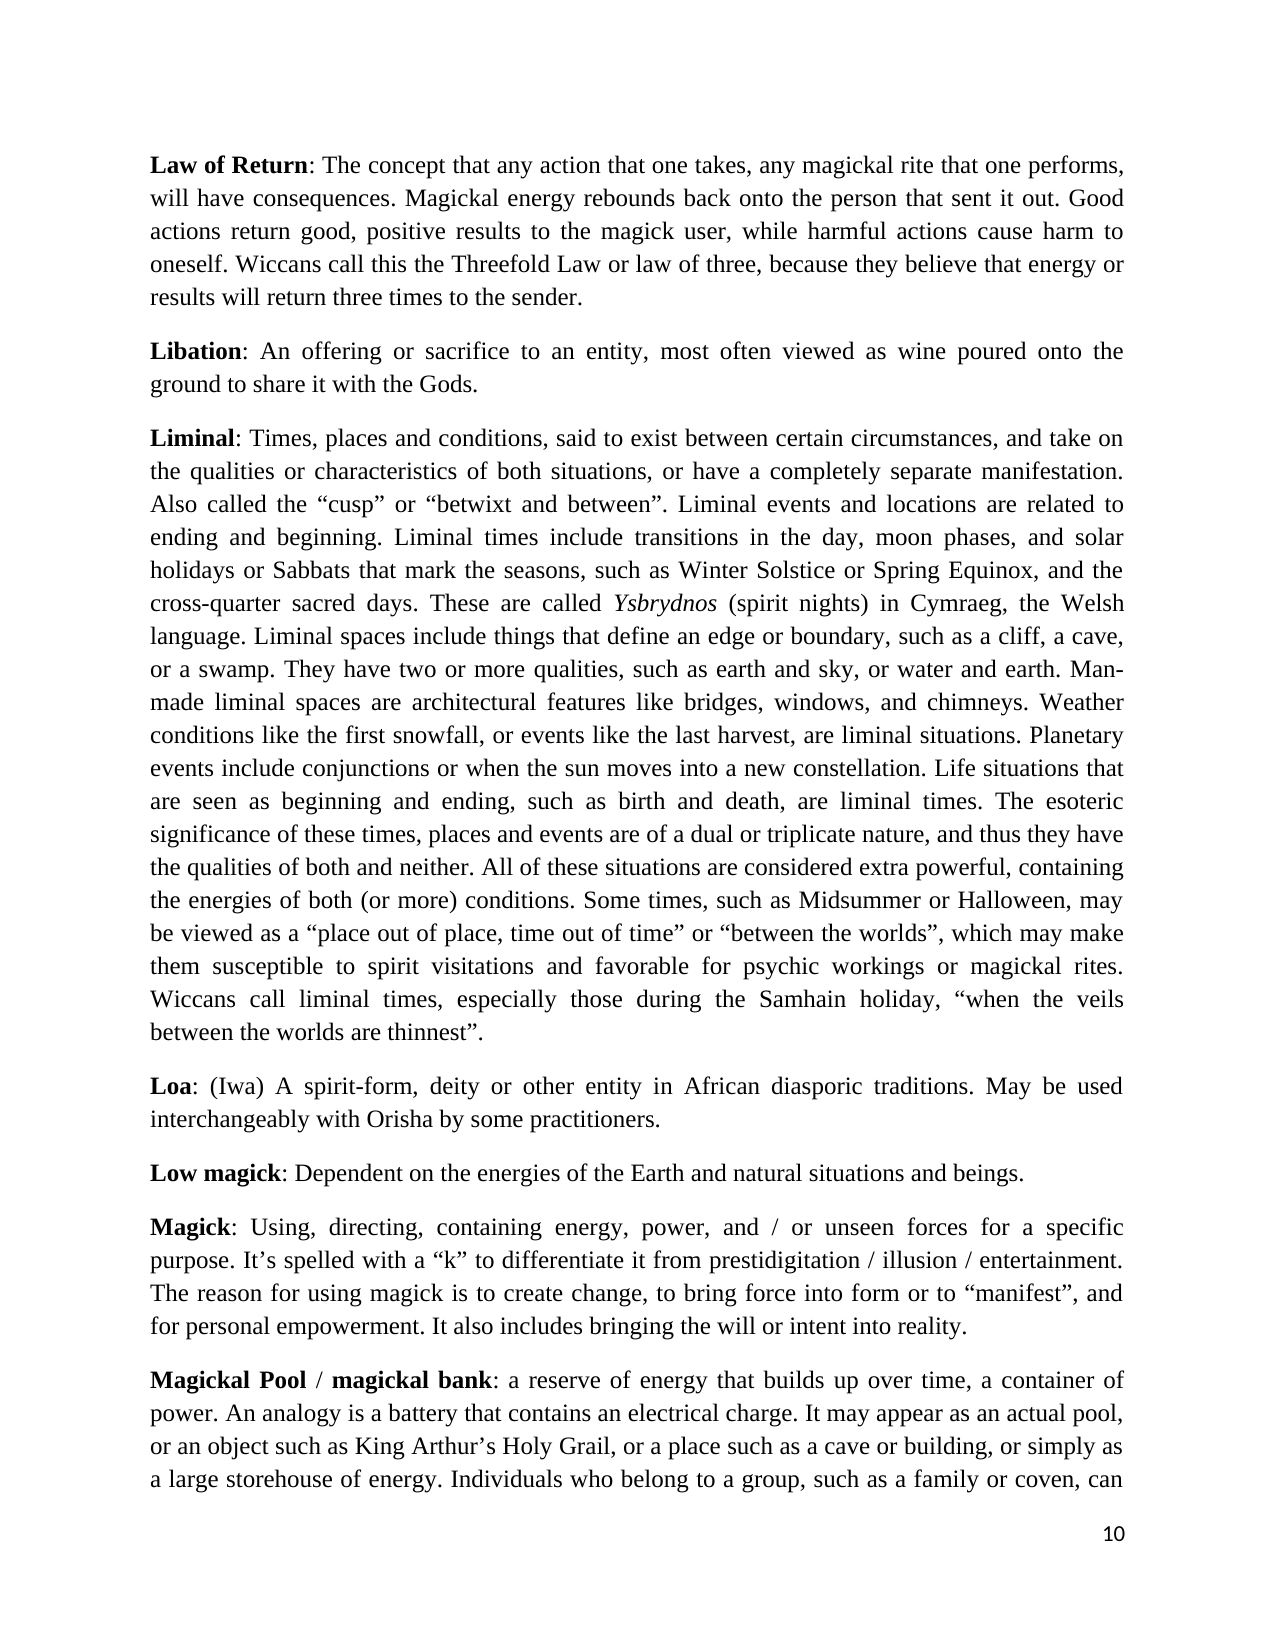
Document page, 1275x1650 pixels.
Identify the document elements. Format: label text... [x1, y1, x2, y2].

text Low magick: Dependent on the energies of the Earth and natural situations and beings. [150, 1158, 1125, 1187]
text Magick: Using, directing, containing energy, power, and / or unseen forces for a specific purpose. It’s spelled with a “k” to differentiate it from prestidigitation / illusion / entertainment. The reason for using magick is to create change, to bring force into form or to “manifest”, and for personal empowerment. It also includes bringing the will or intent into reality. [150, 1212, 1125, 1339]
text Law of Return: The concept that any action that one takes, any magickal rite that one performs, will have consequences. Magickal energy rebounds back onto the person that sent it out. Good actions return good, positive results to the magick user, while harmful actions cause harm to oneself. Wiccans call this the Threefold Law or law of three, because they believe that energy or results will return three times to the sender. [150, 150, 1125, 311]
text Liminal: Times, places and conditions, said to exist between certain circumstances, and take on the qualities or characteristics of both situations, or have a completely separate manifestation. Also called the “cusp” or “betwixt and between”. Liminal events and locations are related to ending and beginning. Liminal times include transitions in the day, moon phases, and solar holidays or Sabbats that mark the seasons, such as Winter Solstice or Spring Equinox, and the cross-quarter sacred days. These are called Ysbrydnos (spirit nights) in Cymraeg, the Welsh language. Liminal spaces include things that define an edge or boundary, such as a cliff, a cave, or a swamp. They have two or more qualities, such as earth and sky, or water and earth. Man-made liminal spaces are architectural features like bridges, windows, and chimneys. Weather conditions like the first snowfall, or events like the last harvest, are liminal situations. Planetary events include conjunctions or when the sun moves into a new constellation. Life situations that are seen as beginning and ending, such as birth and death, are liminal times. The esoteric significance of these times, places and events are of a dual or triplicate nature, and thus they have the qualities of both and neither. All of these situations are considered extra powerful, containing the energies of both (or more) conditions. Some times, such as Midsummer or Halloween, may be viewed as a “place out of place, time out of time” or “between the worlds”, which may make them susceptible to spirit visitations and favorable for psychic workings or magickal rites. Wiccans call liminal times, especially those during the Samhain holiday, “when the veils between the worlds are thinnest”. [150, 423, 1125, 1046]
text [150, 1365, 1125, 1492]
text Libation: An offering or sacrifice to an entity, most often viewed as wine poured onto the ground to share it with the Gods. [150, 336, 1125, 398]
text Loa: (Iwa) A spirit-form, deity or other entity in African diasporic traditions. May be used interchangeably with Orisha by some practitioners. [150, 1071, 1125, 1133]
